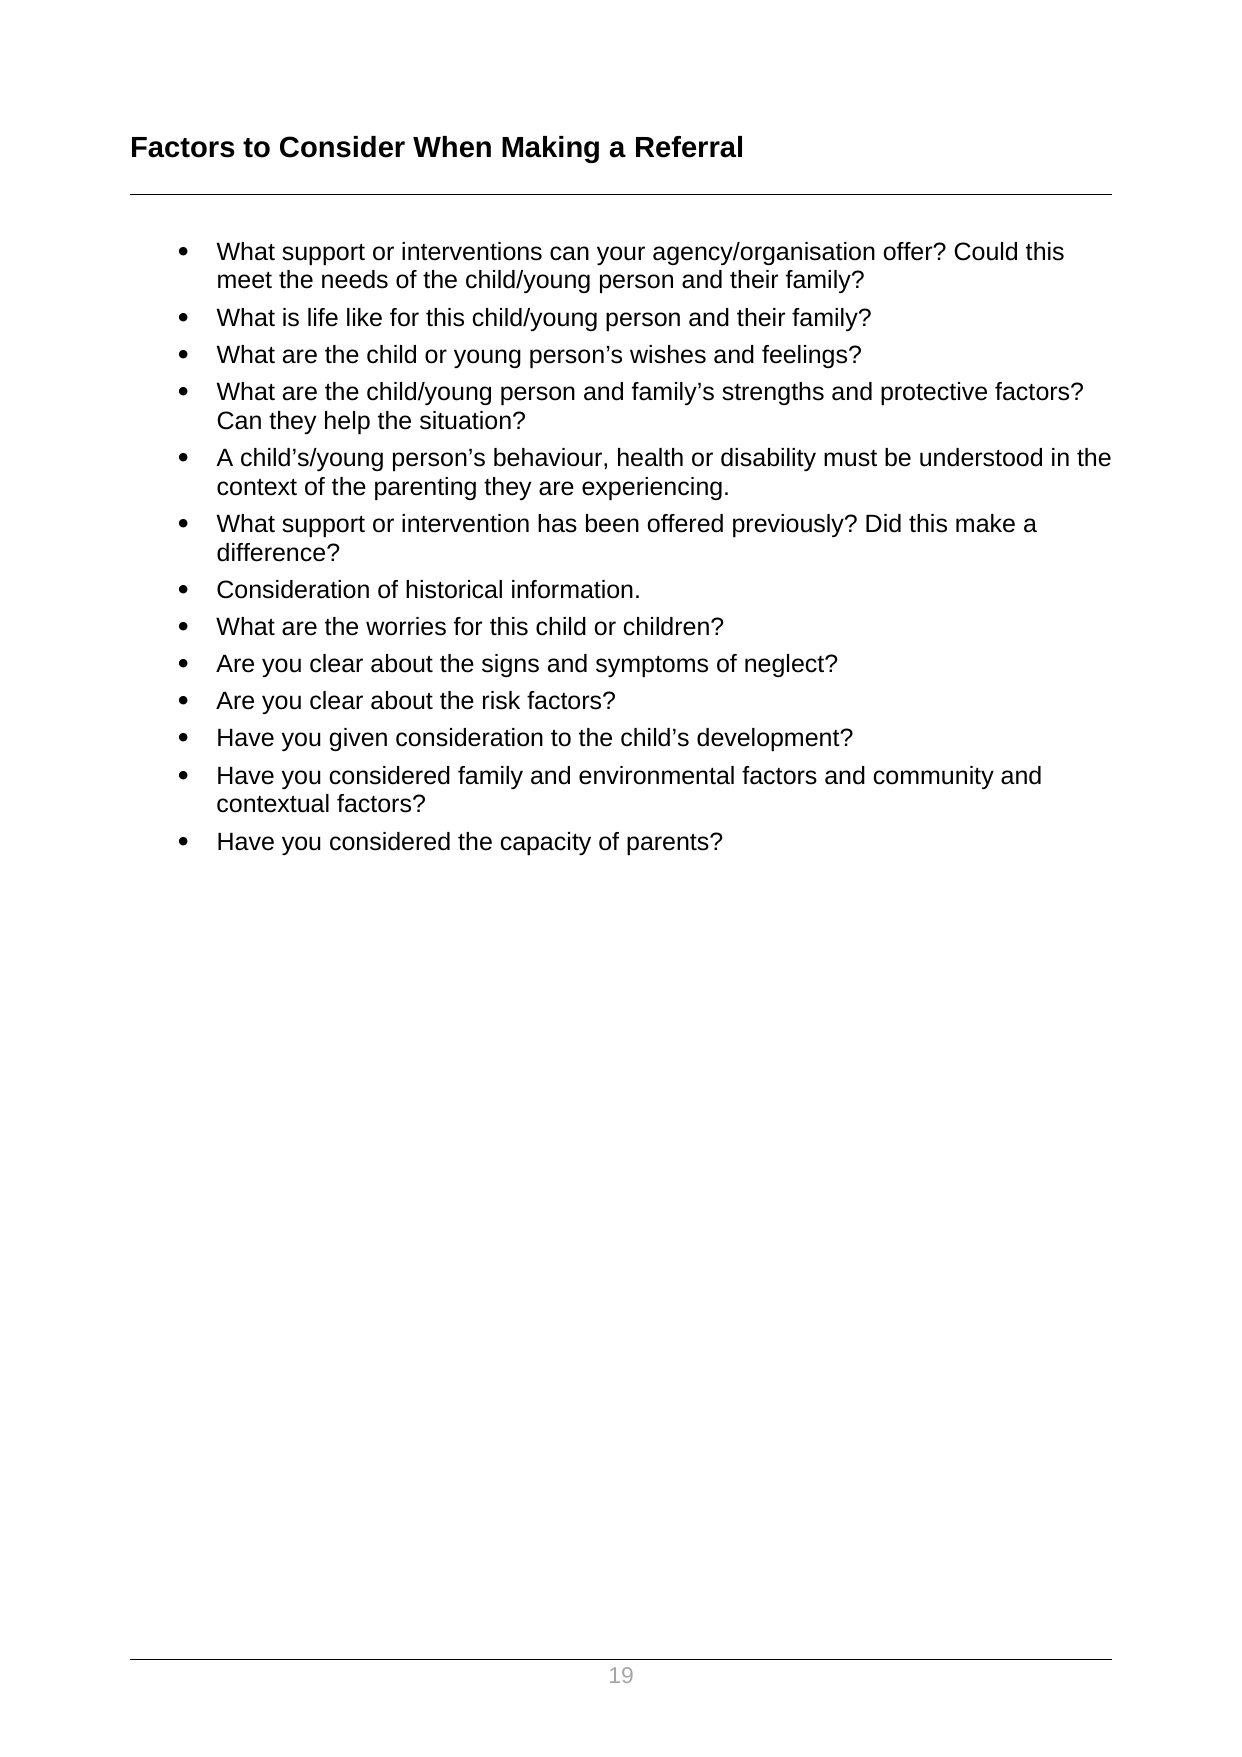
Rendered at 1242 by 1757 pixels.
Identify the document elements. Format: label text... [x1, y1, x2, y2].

list Are you clear about the signs and symptoms of neglect? [179, 649, 1114, 678]
list What support or interventions can your agency/organisation offer? Could this meet the needs of the child/young person and their family? [179, 237, 1114, 294]
list What are the worries for this child or children? [179, 612, 1114, 641]
list What support or intervention has been offered previously? Did this make a difference? [179, 509, 1114, 566]
list What are the child or young person’s wishes and feelings? [179, 340, 1114, 368]
list What is life like for this child/young person and their family? [179, 302, 1114, 331]
list What are the child/young person and family’s strengths and protective factors? Can they help the situation? [179, 377, 1114, 434]
list Have you given consideration to the child’s development? [179, 723, 1114, 752]
list Consideration of historical information. [179, 575, 1114, 603]
list Have you considered family and environmental factors and community and contextual factors? [179, 761, 1114, 818]
list A child’s/young person’s behaviour, health or disability must be understood in the context of the parenting they are experiencing. [179, 443, 1114, 500]
text Factors to Consider When Making a Referral [130, 130, 1112, 163]
list Are you clear about the risk factors? [179, 686, 1114, 715]
list Have you considered the capacity of parents? [179, 827, 1114, 855]
